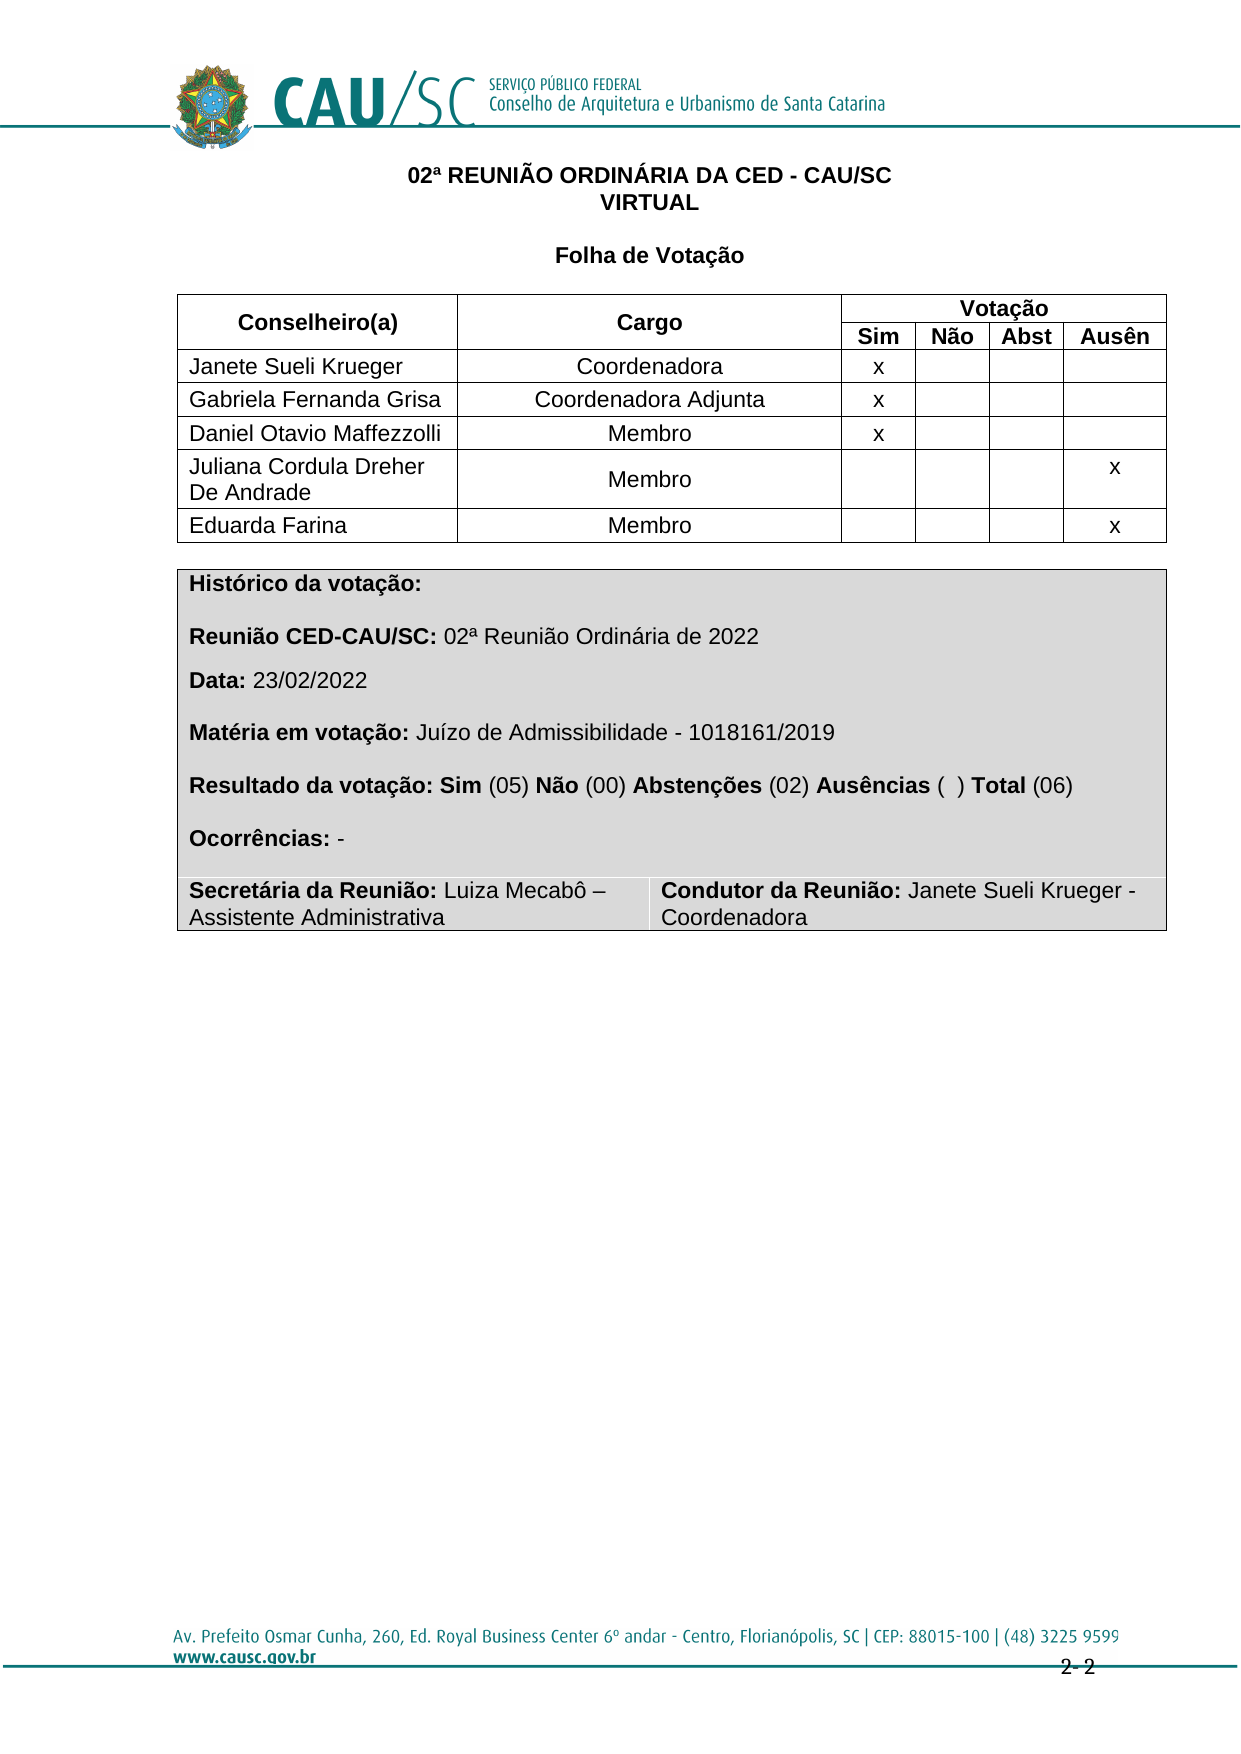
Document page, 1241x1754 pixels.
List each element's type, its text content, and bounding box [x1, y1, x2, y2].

table_cell [990, 450, 1063, 508]
table_cell [916, 350, 989, 382]
table_cell Secretária da Reunião: Luiza Mecabô – Assistente Administrativa [178, 878, 649, 930]
table_cell Juliana Cordula Dreher De Andrade [178, 450, 457, 508]
table_cell [916, 383, 989, 416]
table_cell Daniel Otavio Maffezzolli [178, 417, 457, 449]
table_cell Membro [458, 450, 841, 508]
table_cell Eduarda Farina [178, 509, 457, 542]
table_header Cargo [458, 295, 841, 349]
table_header Histórico da votação: [178, 570, 1166, 623]
table_cell Condutor da Reunião: Janete Sueli Krueger - Coordenadora [650, 878, 1166, 930]
table_cell x [1064, 509, 1166, 542]
text VIRTUAL [177, 189, 1122, 215]
table_cell [990, 383, 1063, 416]
table_cell [916, 450, 989, 508]
table_cell x [842, 417, 915, 449]
table_cell [990, 417, 1063, 449]
table_cell x [842, 350, 915, 382]
picture [2, 1628, 1238, 1673]
table_cell Não [916, 323, 989, 349]
table_cell [990, 509, 1063, 542]
table_cell x [842, 383, 915, 416]
table_header Votação [842, 295, 1166, 322]
table_cell [1064, 417, 1166, 449]
picture [0, 63, 1241, 151]
table_cell [1064, 350, 1166, 382]
table_cell Sim [842, 323, 915, 349]
text 02ª REUNIÃO ORDINÁRIA DA CED - CAU/SC [177, 162, 1122, 189]
table_cell Janete Sueli Krueger [178, 350, 457, 382]
table_cell Membro [458, 417, 841, 449]
table_cell Ocorrências: - [178, 825, 1166, 877]
table_cell [1064, 383, 1166, 416]
table_cell Data: 23/02/2022 Matéria em votação: Juízo de Admissibilidade - 1018161/2019 [178, 667, 1166, 772]
table_cell [842, 450, 915, 508]
table_cell [842, 509, 915, 542]
table_cell [916, 509, 989, 542]
table_cell Resultado da votação: Sim (05) Não (00) Abstenções (02) Ausências ( ) Total (06) [178, 772, 1166, 825]
table_cell [916, 417, 989, 449]
text Folha de Votação [177, 242, 1122, 268]
table_cell x [1064, 450, 1166, 508]
table_cell Reunião CED-CAU/SC: 02ª Reunião Ordinária de 2022 [178, 623, 1166, 667]
table_cell Coordenadora [458, 350, 841, 382]
table_cell Ausên [1064, 323, 1166, 349]
table_header Conselheiro(a) [178, 295, 457, 349]
table_cell [990, 350, 1063, 382]
table_cell Abst [990, 323, 1063, 349]
table_cell Gabriela Fernanda Grisa [178, 383, 457, 416]
table_cell Membro [458, 509, 841, 542]
table_cell Coordenadora Adjunta [458, 383, 841, 416]
